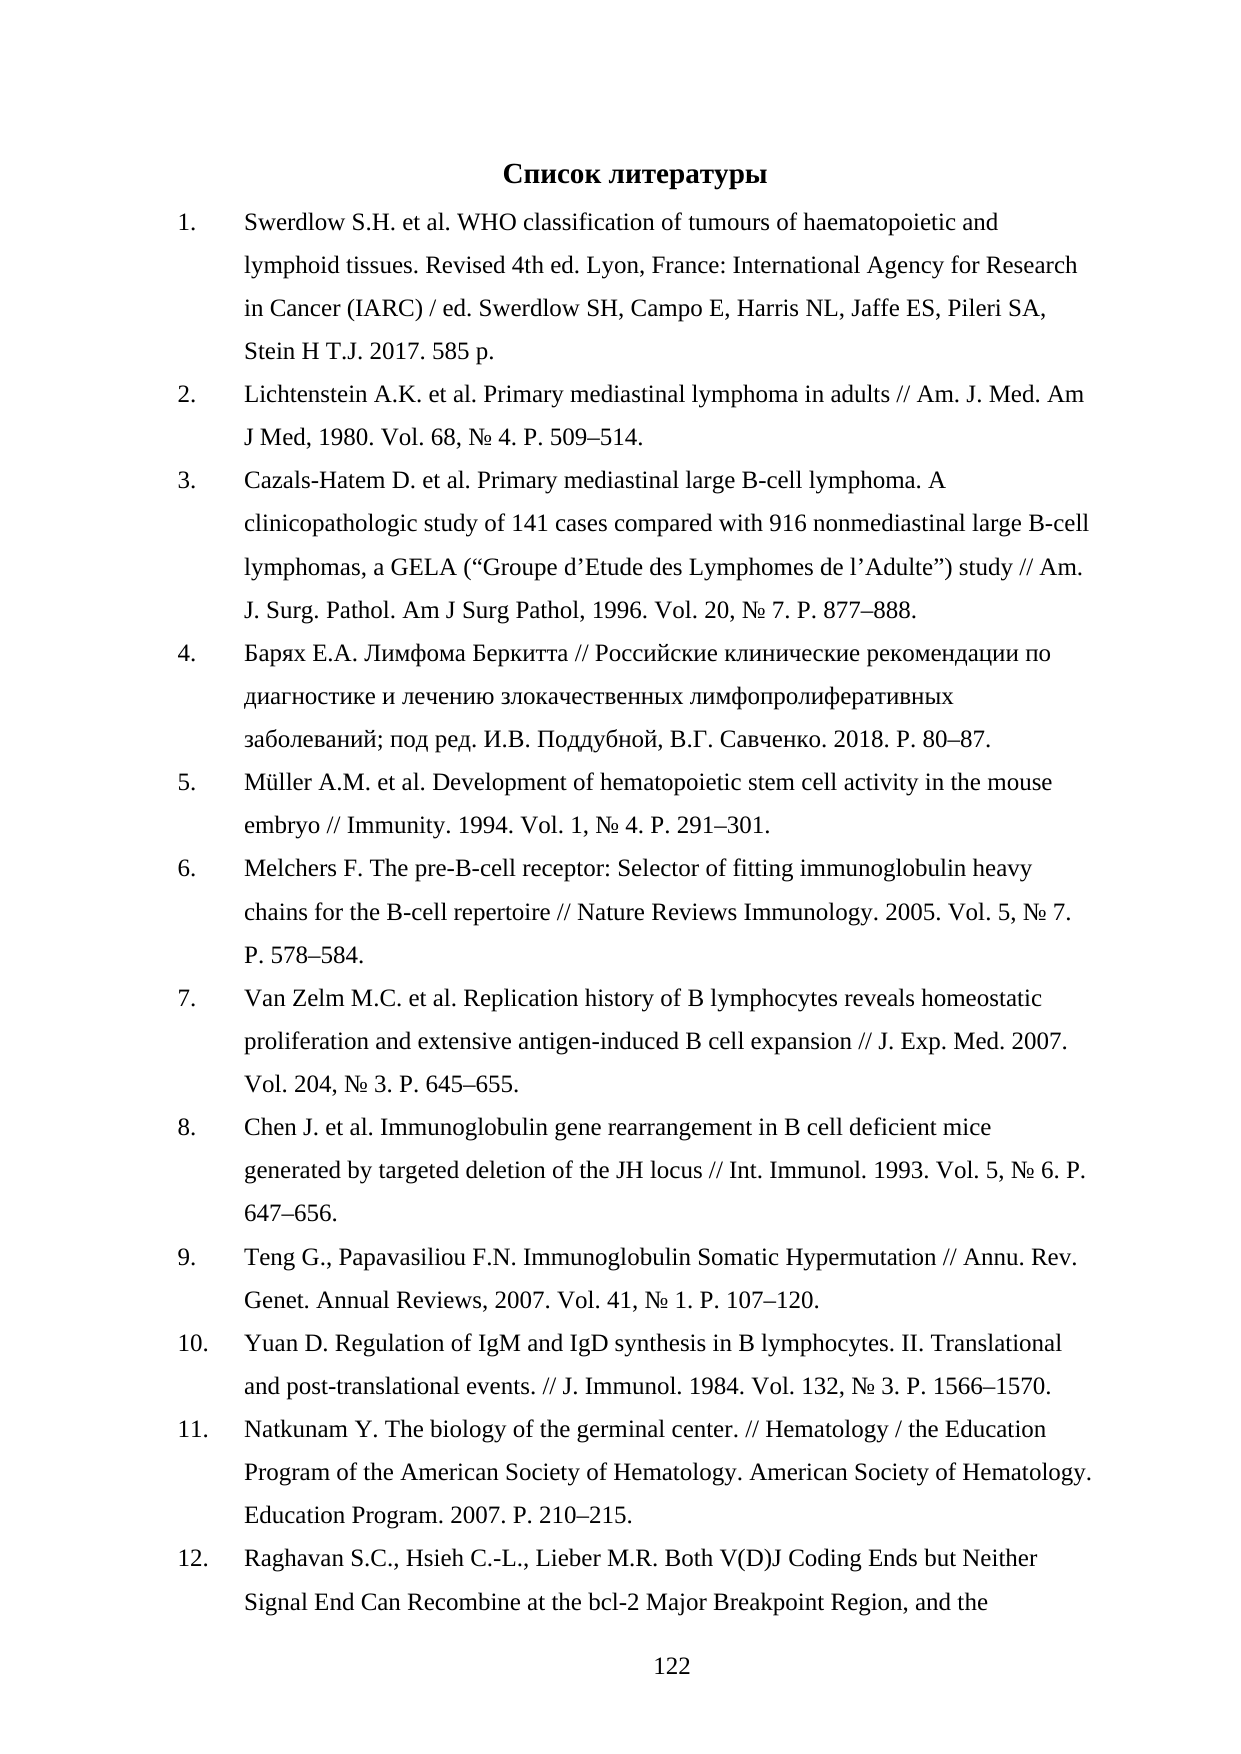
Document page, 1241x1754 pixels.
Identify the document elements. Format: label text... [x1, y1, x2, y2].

text 7. Van Zelm M.C. et al. Replication history of B lymphocytes reveals homeostatic proliferation and extensive antigen-induced B cell expansion // J. Exp. Med. 2007. Vol. 204, № 3. P. 645–655. [177, 983, 1093, 1098]
text Список литературы [177, 156, 1093, 190]
text 2. Lichtenstein A.K. et al. Primary mediastinal lymphoma in adults // Am. J. Med. Am J Med, 1980. Vol. 68, № 4. P. 509–514. [177, 379, 1093, 451]
text 1. Swerdlow S.H. et al. WHO classification of tumours of haematopoietic and lymphoid tissues. Revised 4th ed. Lyon, France: International Agency for Research in Cancer (IARC) / ed. Swerdlow SH, Campo E, Harris NL, Jaffe ES, Pileri SA, Stein H T.J. 2017. 585 p. [177, 207, 1093, 365]
text 4. Барях Е.А. Лимфома Беркитта // Российские клинические рекомендации по диагностике и лечению злокачественных лимфопролиферативных заболеваний; под ред. И.В. Поддубной, В.Г. Савченко. 2018. P. 80–87. [177, 638, 1093, 753]
text 11. Natkunam Y. The biology of the germinal center. // Hematology / the Education Program of the American Society of Hematology. American Society of Hematology. Education Program. 2007. P. 210–215. [177, 1414, 1093, 1529]
text 8. Chen J. et al. Immunoglobulin gene rearrangement in B cell deficient mice generated by targeted deletion of the JH locus // Int. Immunol. 1993. Vol. 5, № 6. P. 647–656. [177, 1112, 1093, 1227]
text 3. Cazals-Hatem D. et al. Primary mediastinal large B-cell lymphoma. A clinicopathologic study of 141 cases compared with 916 nonmediastinal large B-cell lymphomas, a GELA (“Groupe d’Etude des Lymphomes de l’Adulte”) study // Am. J. Surg. Pathol. Am J Surg Pathol, 1996. Vol. 20, № 7. P. 877–888. [177, 465, 1093, 623]
text 9. Teng G., Papavasiliou F.N. Immunoglobulin Somatic Hypermutation // Annu. Rev. Genet. Annual Reviews, 2007. Vol. 41, № 1. P. 107–120. [177, 1242, 1093, 1313]
text 6. Melchers F. The pre-B-cell receptor: Selector of fitting immunoglobulin heavy chains for the B-cell repertoire // Nature Reviews Immunology. 2005. Vol. 5, № 7. P. 578–584. [177, 853, 1093, 968]
text 10. Yuan D. Regulation of IgM and IgD synthesis in B lymphocytes. II. Translational and post-translational events. // J. Immunol. 1984. Vol. 132, № 3. P. 1566–1570. [177, 1328, 1093, 1400]
text 5. Müller A.M. et al. Development of hematopoietic stem cell activity in the mouse embryo // Immunity. 1994. Vol. 1, № 4. P. 291–301. [177, 767, 1093, 839]
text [177, 1543, 1093, 1615]
